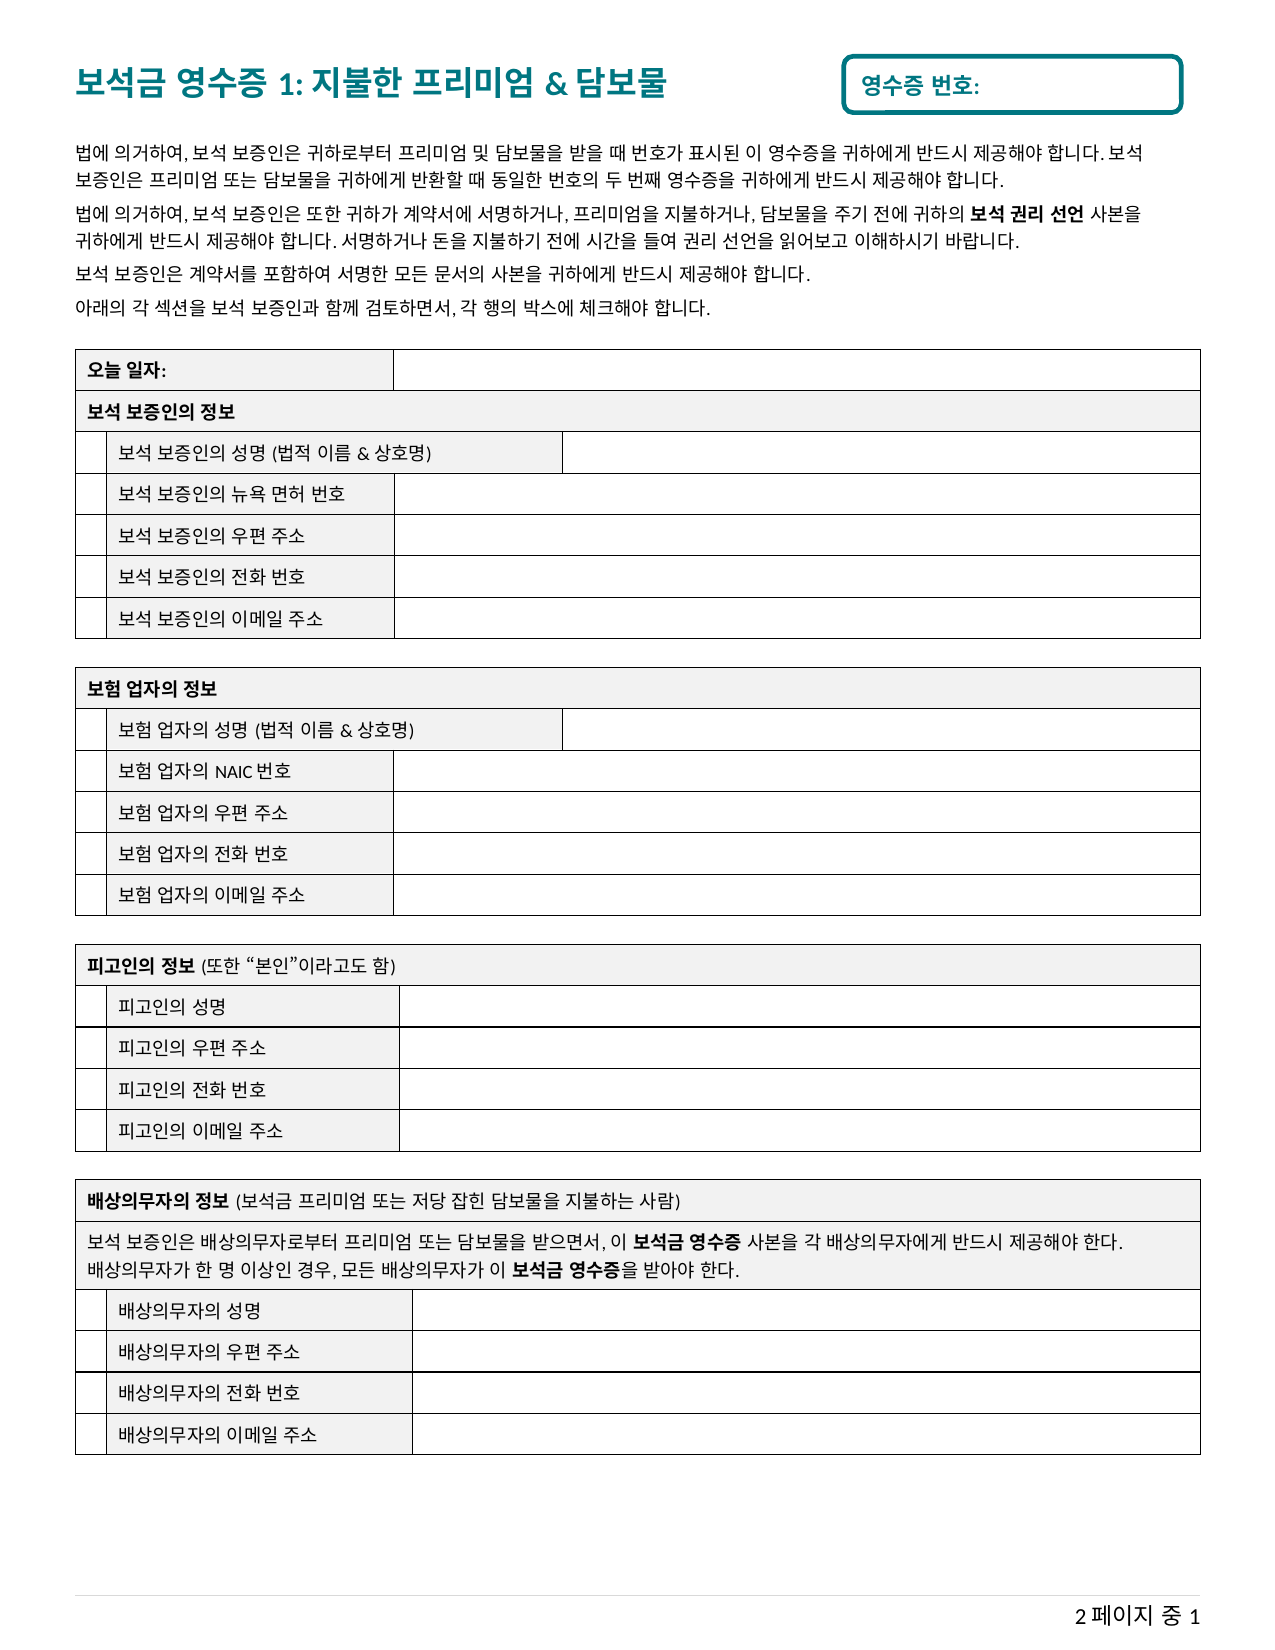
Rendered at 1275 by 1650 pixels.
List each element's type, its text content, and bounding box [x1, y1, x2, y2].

table_cell 보험 업자의 이메일 주소 [107, 875, 393, 915]
table_cell [395, 515, 1200, 555]
table_cell [76, 432, 106, 472]
table_cell 배상의무자의 전화 번호 [107, 1373, 412, 1413]
table_cell [76, 986, 106, 1026]
table_cell 피고인의 전화 번호 [107, 1069, 399, 1109]
table_cell 보석 보증인의 뉴욕 면허 번호 [107, 474, 394, 514]
table_cell 보석 보증인의 성명 (법적 이름 & 상호명) [107, 432, 562, 472]
table_cell [76, 1414, 106, 1454]
table_cell [395, 474, 1200, 514]
table_cell [76, 515, 106, 555]
table_cell [76, 709, 106, 749]
table_cell [76, 1069, 106, 1109]
table_cell [413, 1290, 1200, 1330]
table_header 보험 업자의 정보 [76, 668, 1200, 708]
table_cell [394, 875, 1200, 915]
table_cell 보석 보증인의 우편 주소 [107, 515, 394, 555]
text 법에 의거하여, 보석 보증인은 또한 귀하가 계약서에 서명하거나, 프리미엄을 지불하거나, 담보물을 주기 전에 귀하의 보석 권리 선언 사본을 귀하에게 반드시 제공해야 합니다. 서명하거나 돈을 지불하기 전에 시간을 들여 권리 선언을 읽어보고 이해하시기 바랍니다. [75, 199, 1200, 254]
table_cell 보험 업자의 전화 번호 [107, 833, 393, 873]
table_cell [76, 833, 106, 873]
table_cell [76, 598, 106, 638]
table_cell [394, 792, 1200, 832]
table_header 오늘 일자: [76, 350, 393, 390]
table_cell [413, 1373, 1200, 1413]
table_cell [400, 1069, 1200, 1109]
table_cell 배상의무자의 우편 주소 [107, 1331, 412, 1371]
table_cell 보석 보증인의 전화 번호 [107, 556, 394, 597]
table_cell [394, 751, 1200, 791]
table_cell [76, 556, 106, 597]
table_cell [76, 1110, 106, 1151]
table_cell [76, 875, 106, 915]
table_cell 보험 업자의 NAIC 번호 [107, 751, 393, 791]
table_cell [394, 833, 1200, 873]
table_cell [400, 986, 1200, 1026]
table_cell 배상의무자의 성명 [107, 1290, 412, 1330]
table_cell [413, 1331, 1200, 1371]
text 보석 보증인은 계약서를 포함하여 서명한 모든 문서의 사본을 귀하에게 반드시 제공해야 합니다. [75, 260, 1200, 287]
table_cell 피고인의 성명 [107, 986, 399, 1026]
table_cell 피고인의 우편 주소 [107, 1028, 399, 1068]
table_cell [76, 1373, 106, 1413]
table_cell 보험 업자의 성명 (법적 이름 & 상호명) [107, 709, 562, 749]
table_header [394, 350, 1200, 390]
table_cell [563, 709, 1200, 749]
table_cell [395, 556, 1200, 597]
table_cell [76, 751, 106, 791]
table_cell [395, 598, 1200, 638]
table_cell [76, 1331, 106, 1371]
table_header 배상의무자의 정보 (보석금 프리미엄 또는 저당 잡힌 담보물을 지불하는 사람) [76, 1180, 1200, 1221]
table_cell 피고인의 이메일 주소 [107, 1110, 399, 1151]
table_cell [400, 1110, 1200, 1151]
table_cell 보석 보증인의 정보 [76, 391, 1200, 431]
text 아래의 각 섹션을 보석 보증인과 함께 검토하면서, 각 행의 박스에 체크해야 합니다. [75, 293, 1200, 321]
table_cell 보석 보증인의 이메일 주소 [107, 598, 394, 638]
table_header 피고인의 정보 (또한 “본인”이라고도 함) [76, 945, 1200, 985]
table_cell [76, 474, 106, 514]
table_cell [413, 1414, 1200, 1454]
table_cell [400, 1028, 1200, 1068]
table_cell 배상의무자의 이메일 주소 [107, 1414, 412, 1454]
table_cell 보석 보증인은 배상의무자로부터 프리미엄 또는 담보물을 받으면서, 이 보석금 영수증 사본을 각 배상의무자에게 반드시 제공해야 한다. 배상의무자가 한 명 이상인 경우, 모든 배상의무자가 이 보석금 영수증을 받아야 한다. [76, 1222, 1200, 1289]
table_cell 보험 업자의 우편 주소 [107, 792, 393, 832]
table_cell [563, 432, 1200, 472]
table_cell [76, 1028, 106, 1068]
table_cell [76, 792, 106, 832]
table_cell [76, 1290, 106, 1330]
text 법에 의거하여, 보석 보증인은 귀하로부터 프리미엄 및 담보물을 받을 때 번호가 표시된 이 영수증을 귀하에게 반드시 제공해야 합니다. 보석 보증인은 프리미엄 또는 담보물을 귀하에게 반환할 때 동일한 번호의 두 번째 영수증을 귀하에게 반드시 제공해야 합니다. [75, 139, 1200, 193]
